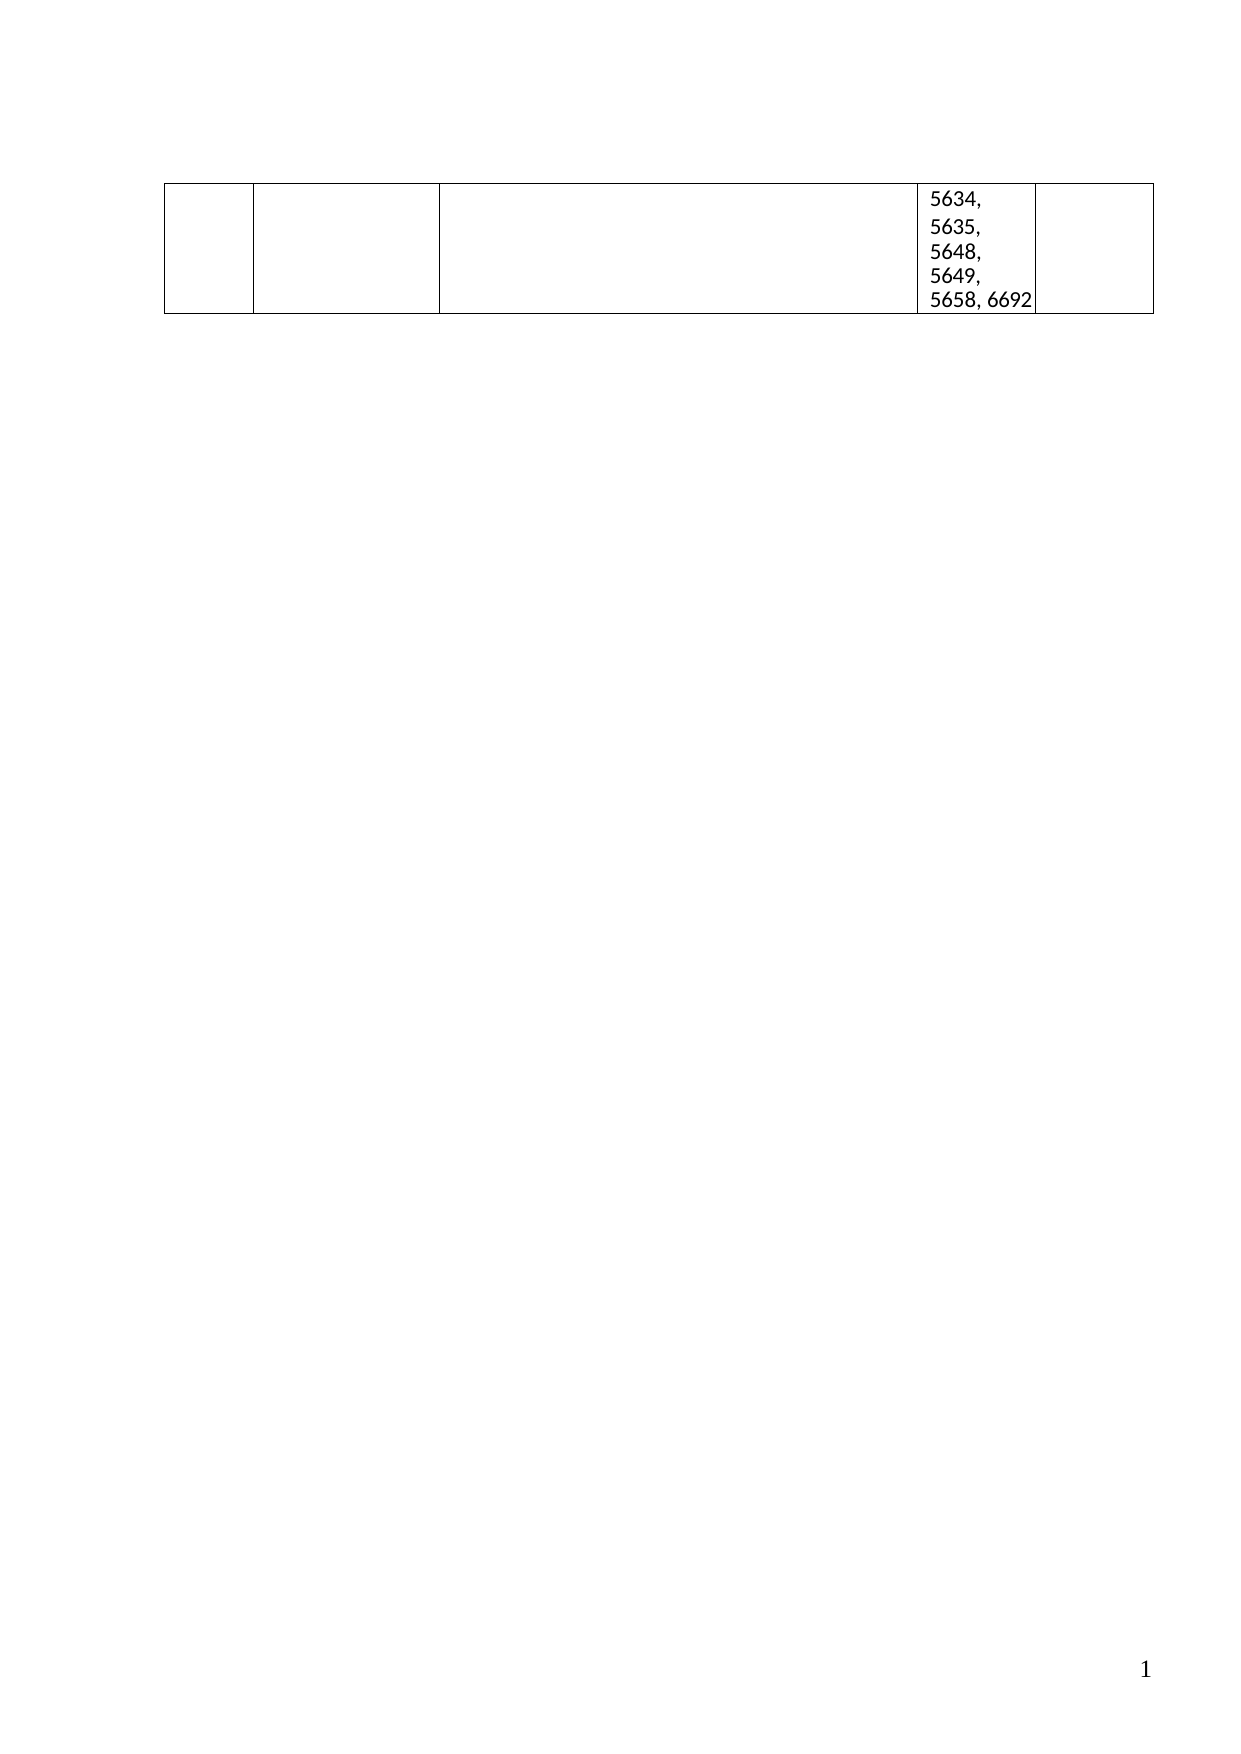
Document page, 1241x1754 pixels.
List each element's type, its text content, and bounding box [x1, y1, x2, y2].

table_header [165, 184, 253, 312]
table_header [254, 184, 439, 312]
table_header 5634, 5635, 5648, 5649, 5658, 6692 [918, 184, 1035, 312]
table_header [440, 184, 917, 312]
table_header [1036, 184, 1153, 312]
